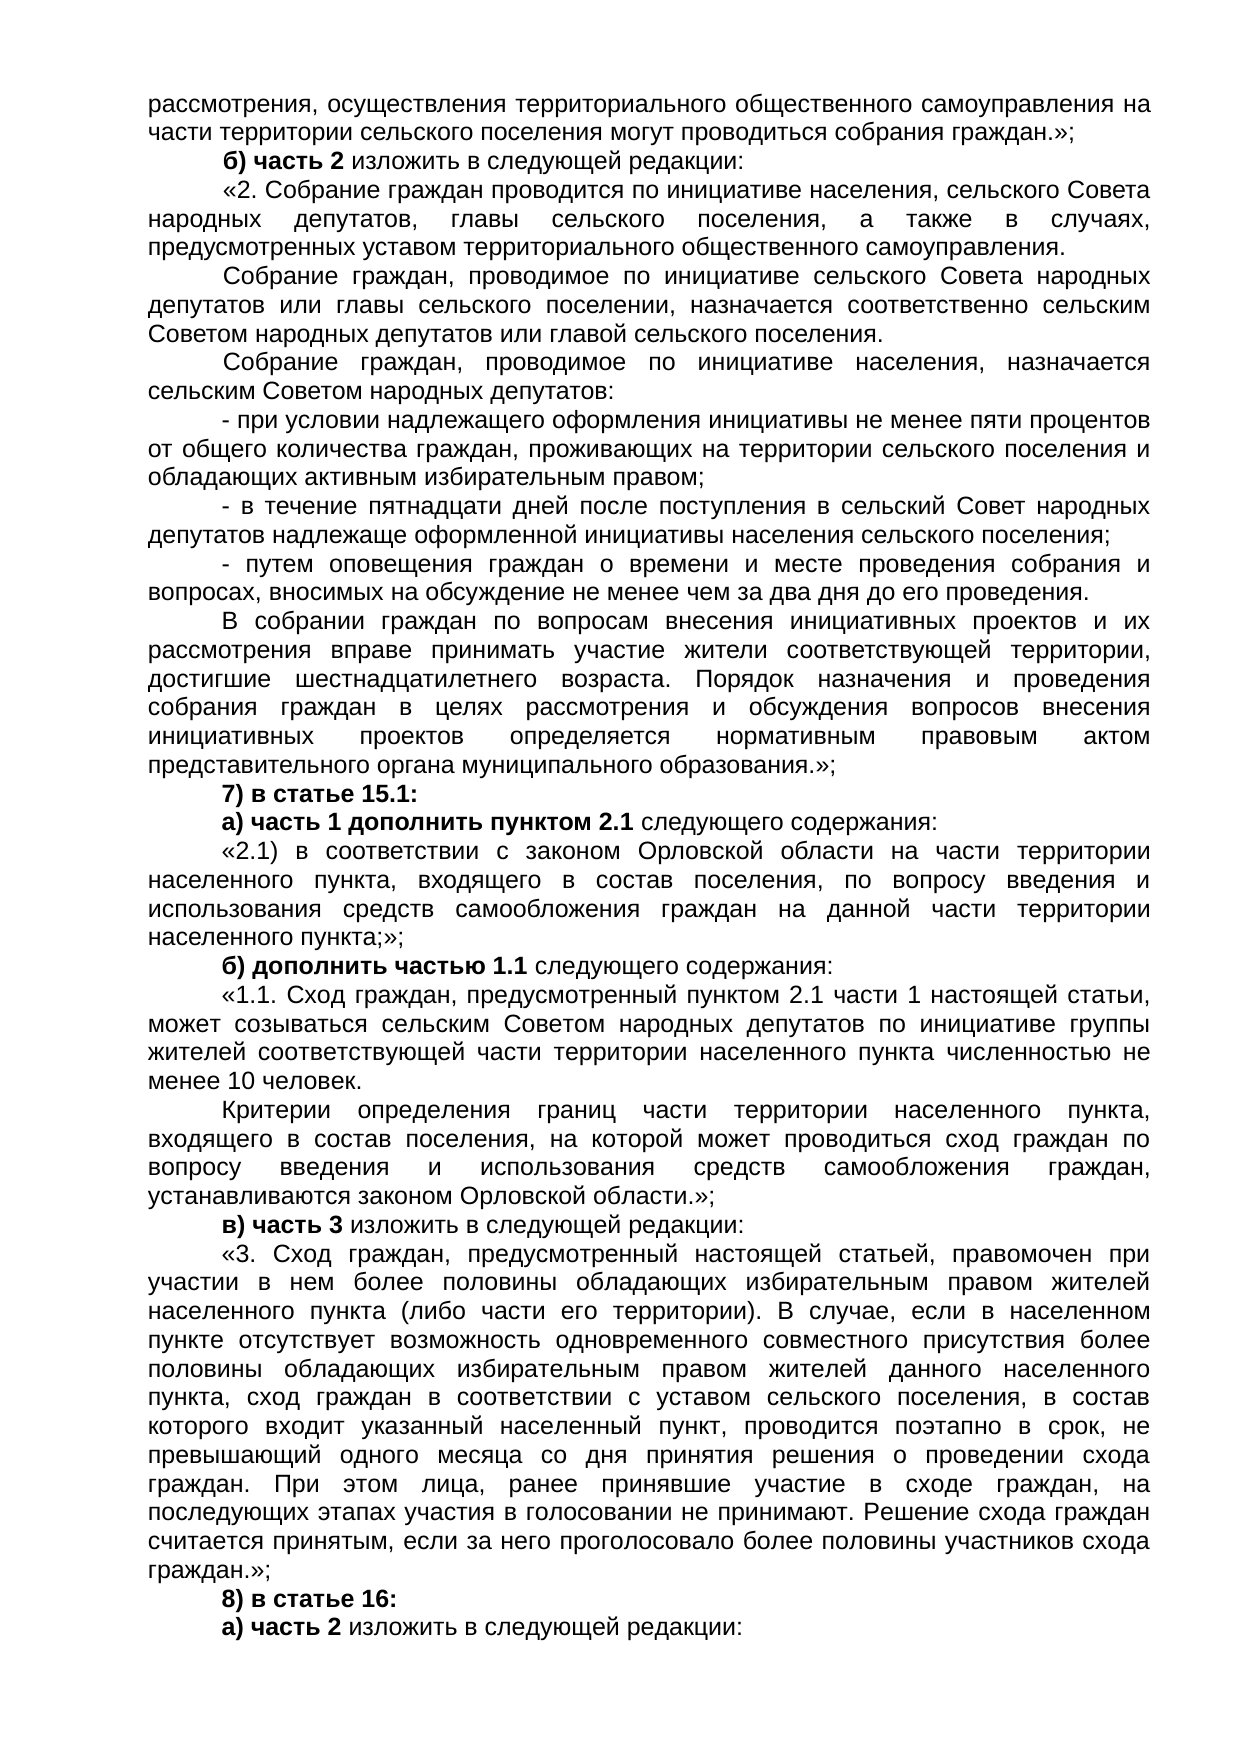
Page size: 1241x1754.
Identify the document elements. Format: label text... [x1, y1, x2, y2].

text 7) в статье 15.1: [148, 779, 1152, 807]
text - в течение пятнадцати дней после поступления в сельский Совет народных депутатов надлежаще оформленной инициативы населения сельского поселения; [148, 491, 1152, 549]
text в) часть 3 изложить в следующей редакции: [148, 1210, 1152, 1239]
text - при условии надлежащего оформления инициативы не менее пяти процентов от общего количества граждан, проживающих на территории сельского поселения и обладающих активным избирательным правом; [148, 405, 1152, 491]
text - путем оповещения граждан о времени и месте проведения собрания и вопросах, вносимых на обсуждение не менее чем за два дня до его проведения. [148, 549, 1152, 606]
text «2. Собрание граждан проводится по инициативе населения, сельского Совета народных депутатов, главы сельского поселения, а также в случаях, предусмотренных уставом территориального общественного самоуправления. [148, 175, 1152, 261]
text Собрание граждан, проводимое по инициативе сельского Совета народных депутатов или главы сельского поселении, назначается соответственно сельским Советом народных депутатов или главой сельского поселения. [148, 261, 1152, 347]
text а) часть 1 дополнить пунктом 2.1 следующего содержания: [148, 807, 1152, 836]
text В собрании граждан по вопросам внесения инициативных проектов и их рассмотрения вправе принимать участие жители соответствующей территории, достигшие шестнадцатилетнего возраста. Порядок назначения и проведения собрания граждан в целях рассмотрения и обсуждения вопросов внесения инициативных проектов определяется нормативным правовым актом представительного органа муниципального образования.»; [148, 606, 1152, 779]
text «1.1. Сход граждан, предусмотренный пунктом 2.1 части 1 настоящей статьи, может созываться сельским Советом народных депутатов по инициативе группы жителей соответствующей части территории населенного пункта численностью не менее 10 человек. [148, 980, 1152, 1095]
text «3. Сход граждан, предусмотренный настоящей статьей, правомочен при участии в нем более половины обладающих избирательным правом жителей населенного пункта (либо части его территории). В случае, если в населенном пункте отсутствует возможность одновременного совместного присутствия более половины обладающих избирательным правом жителей данного населенного пункта, сход граждан в соответствии с уставом сельского поселения, в состав которого входит указанный населенный пункт, проводится поэтапно в срок, не превышающий одного месяца со дня принятия решения о проведении схода граждан. При этом лица, ранее принявшие участие в сходе граждан, на последующих этапах участия в голосовании не принимают. Решение схода граждан считается принятым, если за него проголосовало более половины участников схода граждан.»; [148, 1239, 1152, 1584]
text б) дополнить частью 1.1 следующего содержания: [148, 951, 1152, 980]
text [148, 89, 1152, 146]
text «2.1) в соответствии с законом Орловской области на части территории населенного пункта, входящего в состав поселения, по вопросу введения и использования средств самообложения граждан на данной части территории населенного пункта;»; [148, 836, 1152, 951]
text Критерии определения границ части территории населенного пункта, входящего в состав поселения, на которой может проводиться сход граждан по вопросу введения и использования средств самообложения граждан, устанавливаются законом Орловской области.»; [148, 1095, 1152, 1210]
text б) часть 2 изложить в следующей редакции: [148, 146, 1152, 175]
text Собрание граждан, проводимое по инициативе населения, назначается сельским Советом народных депутатов: [148, 347, 1152, 405]
text 8) в статье 16: [148, 1584, 1152, 1612]
text а) часть 2 изложить в следующей редакции: [148, 1612, 1152, 1641]
